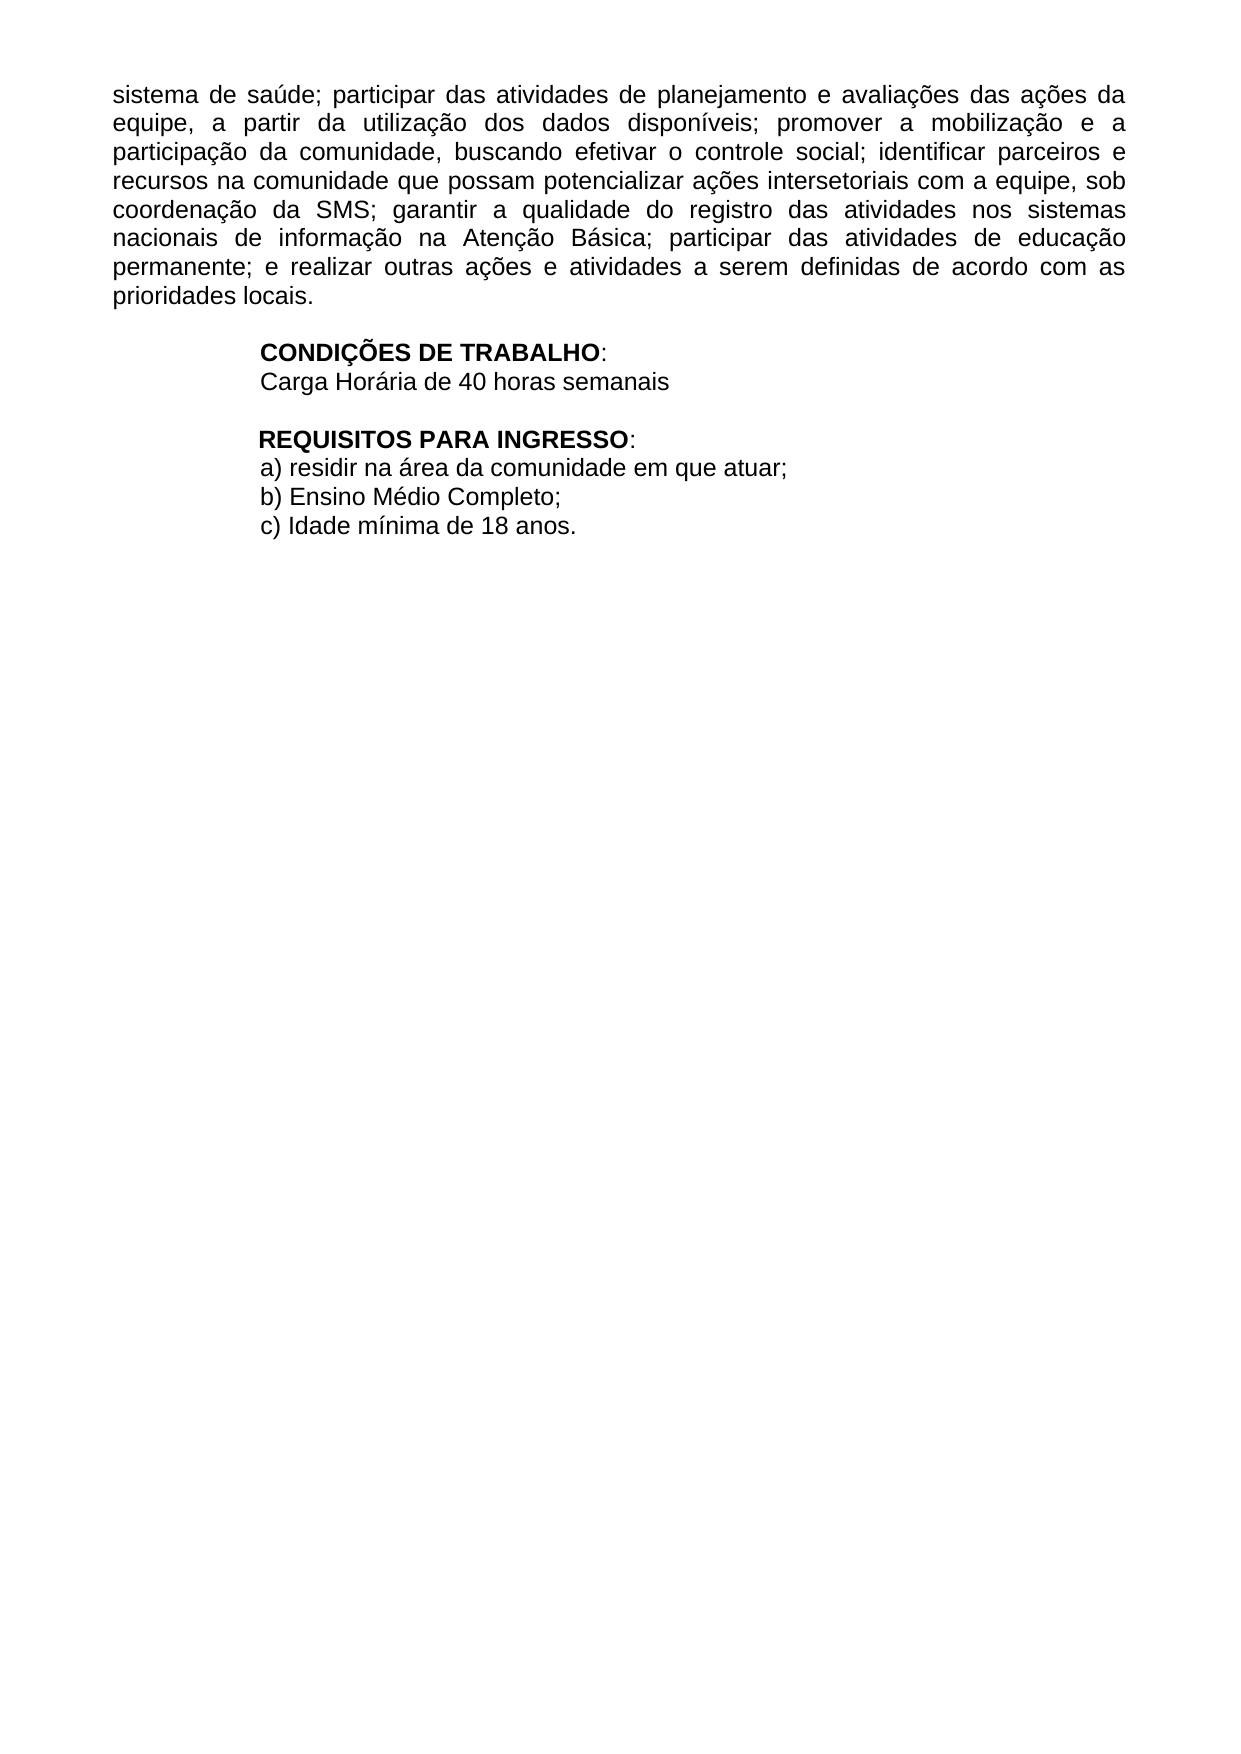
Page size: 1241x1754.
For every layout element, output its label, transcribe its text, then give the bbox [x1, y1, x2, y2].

text CONDIÇÕES DE TRABALHO: [112, 338, 1128, 367]
text c) Idade mínima de 18 anos. [260, 511, 1128, 540]
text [112, 80, 1128, 310]
text a) residir na área da comunidade em que atuar; [112, 453, 1128, 482]
text REQUISITOS PARA INGRESSO: [112, 425, 1128, 453]
text Carga Horária de 40 horas semanais [186, 367, 1128, 396]
text b) Ensino Médio Completo; [112, 482, 1128, 511]
